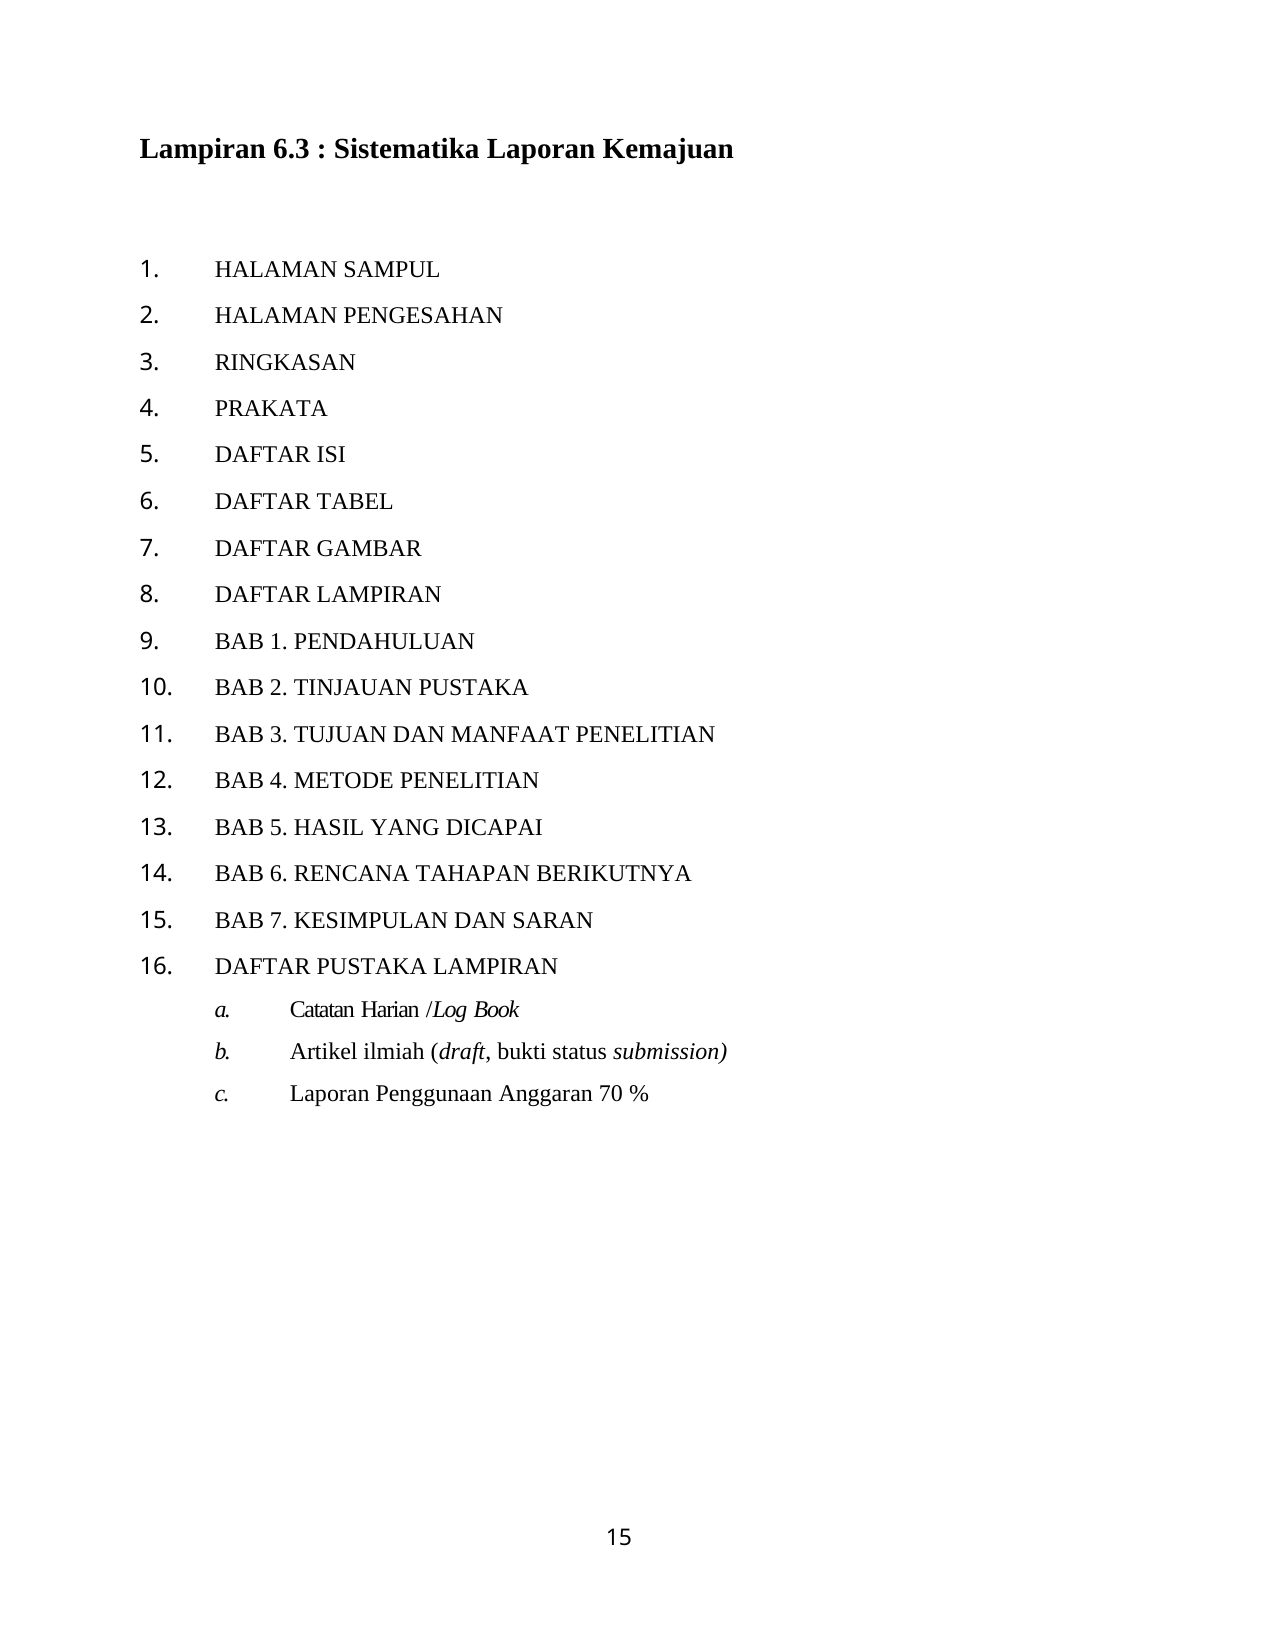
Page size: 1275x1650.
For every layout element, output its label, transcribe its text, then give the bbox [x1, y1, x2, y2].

list HALAMAN SAMPUL [139, 251, 1194, 284]
list BAB 7. KESIMPULAN DAN SARAN [139, 903, 1194, 935]
list RINGKASAN [139, 344, 1194, 377]
list DAFTAR GAMBAR [139, 530, 1194, 563]
list Artikel ilmiah (draft, bukti status submission) [214, 1037, 1194, 1065]
list HALAMAN PENGESAHAN [139, 298, 1194, 331]
list Catatan Harian /Log Book [214, 996, 1194, 1023]
list PRAKATA [139, 391, 1194, 423]
list BAB 4. METODE PENELITIAN [139, 763, 1194, 796]
list BAB 3. TUJUAN DAN MANFAAT PENELITIAN [139, 717, 1194, 749]
list DAFTAR LAMPIRAN [139, 577, 1194, 609]
list BAB 5. HASIL YANG DICAPAI [139, 810, 1194, 842]
list Laporan Penggunaan Anggaran 70 % [214, 1079, 1194, 1106]
list DAFTAR PUSTAKA LAMPIRAN [139, 949, 1194, 982]
list DAFTAR ISI [139, 437, 1194, 470]
list BAB 2. TINJAUAN PUSTAKA [139, 670, 1194, 703]
list BAB 6. RENCANA TAHAPAN BERIKUTNYA [139, 856, 1194, 889]
subtitle Lampiran 6.3 : Sistematika Laporan Kemajuan [139, 131, 1194, 165]
list DAFTAR TABEL [139, 484, 1194, 516]
list BAB 1. PENDAHULUAN [139, 623, 1194, 656]
